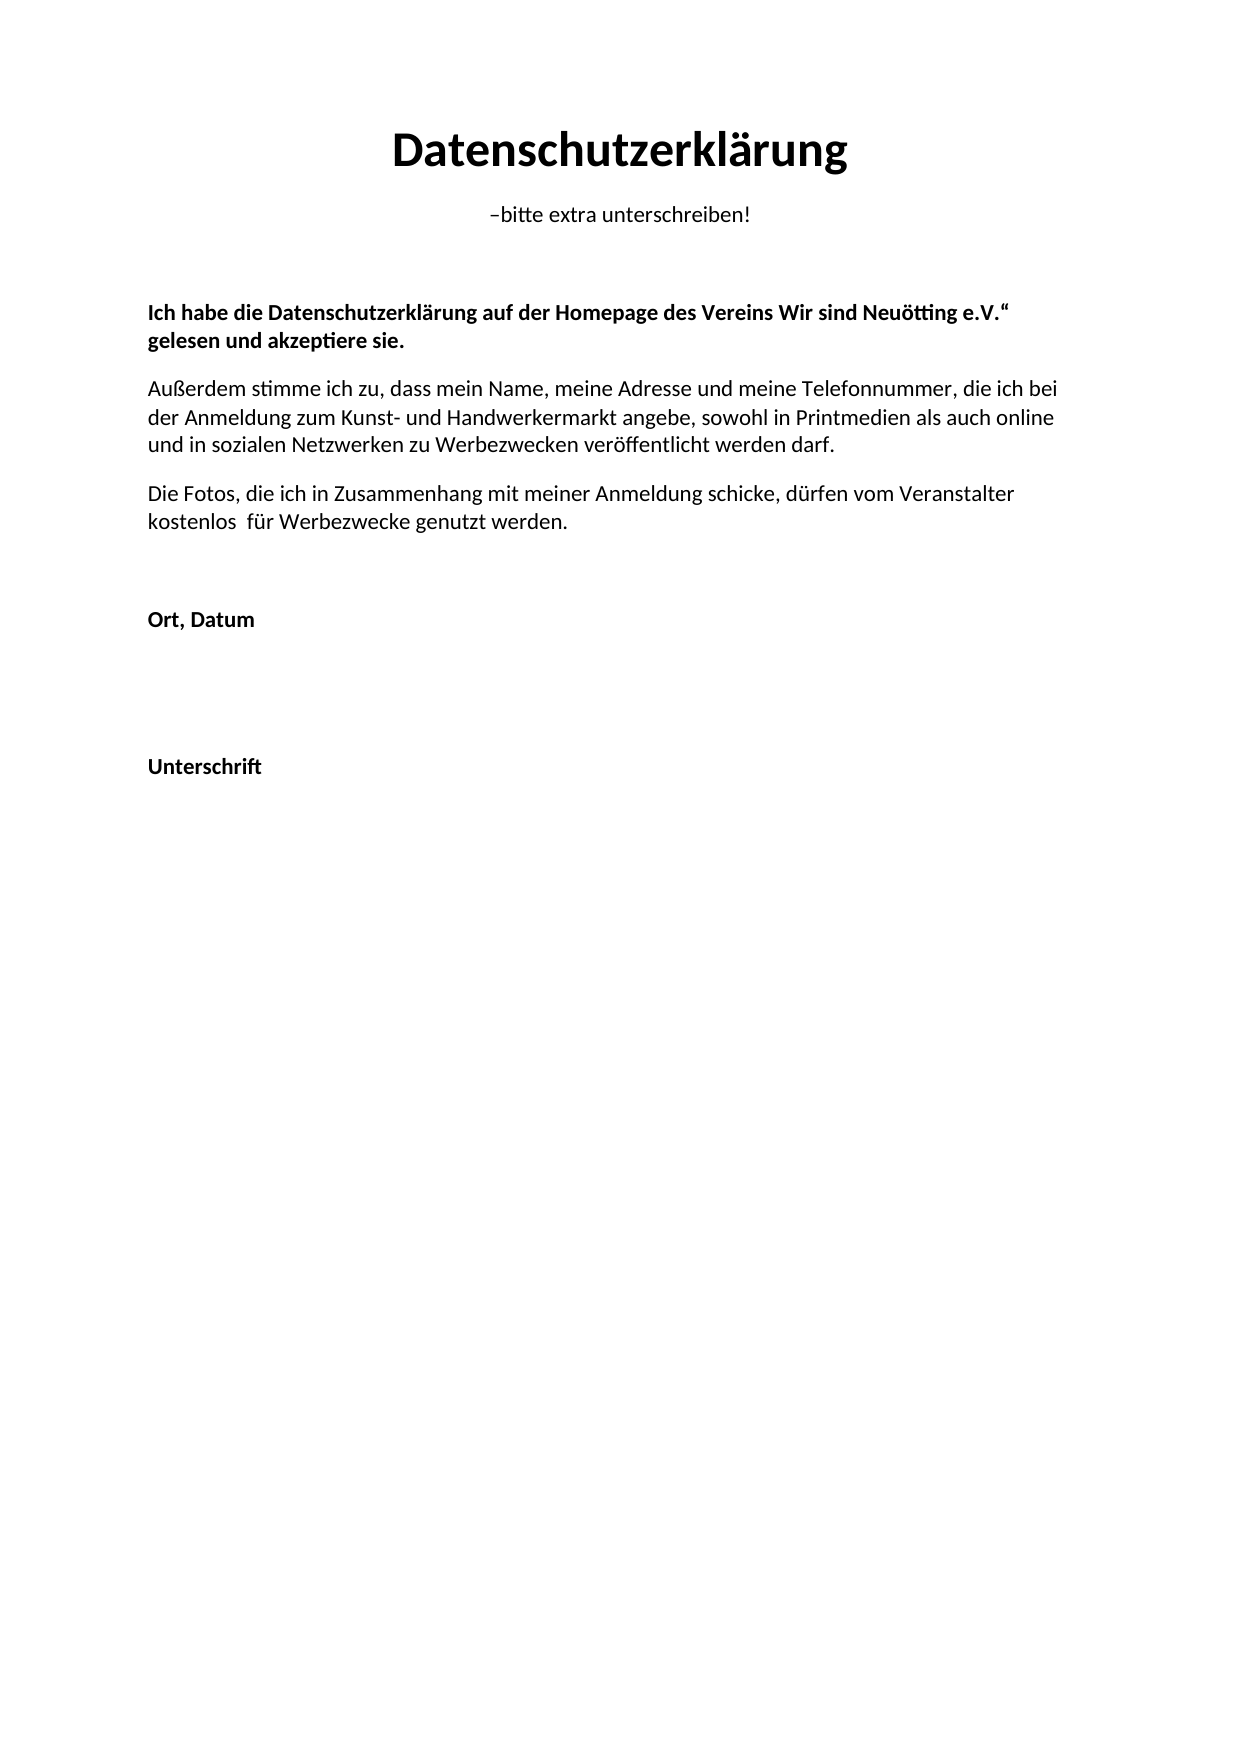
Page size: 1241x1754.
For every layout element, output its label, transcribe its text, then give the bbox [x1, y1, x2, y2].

text Ort, Datum [148, 605, 1092, 633]
text Ich habe die Datenschutzerklärung auf der Homepage des Vereins Wir sind Neuötting e.V.“ gelesen und akzeptiere sie. [148, 298, 1092, 354]
text Datenschutzerklärung [148, 118, 1092, 179]
text Außerdem stimme ich zu, dass mein Name, meine Adresse und meine Telefonnummer, die ich bei der Anmeldung zum Kunst- und Handwerkermarkt angebe, sowohl in Printmedien als auch online und in sozialen Netzwerken zu Werbezwecken veröffentlicht werden darf. [148, 374, 1092, 459]
text Die Fotos, die ich in Zusammenhang mit meiner Anmeldung schicke, dürfen vom Veranstalter kostenlos für Werbezwecke genutzt werden. [148, 479, 1092, 536]
text –bitte extra unterschreiben! [148, 200, 1092, 228]
text Unterschrift [148, 752, 1092, 780]
